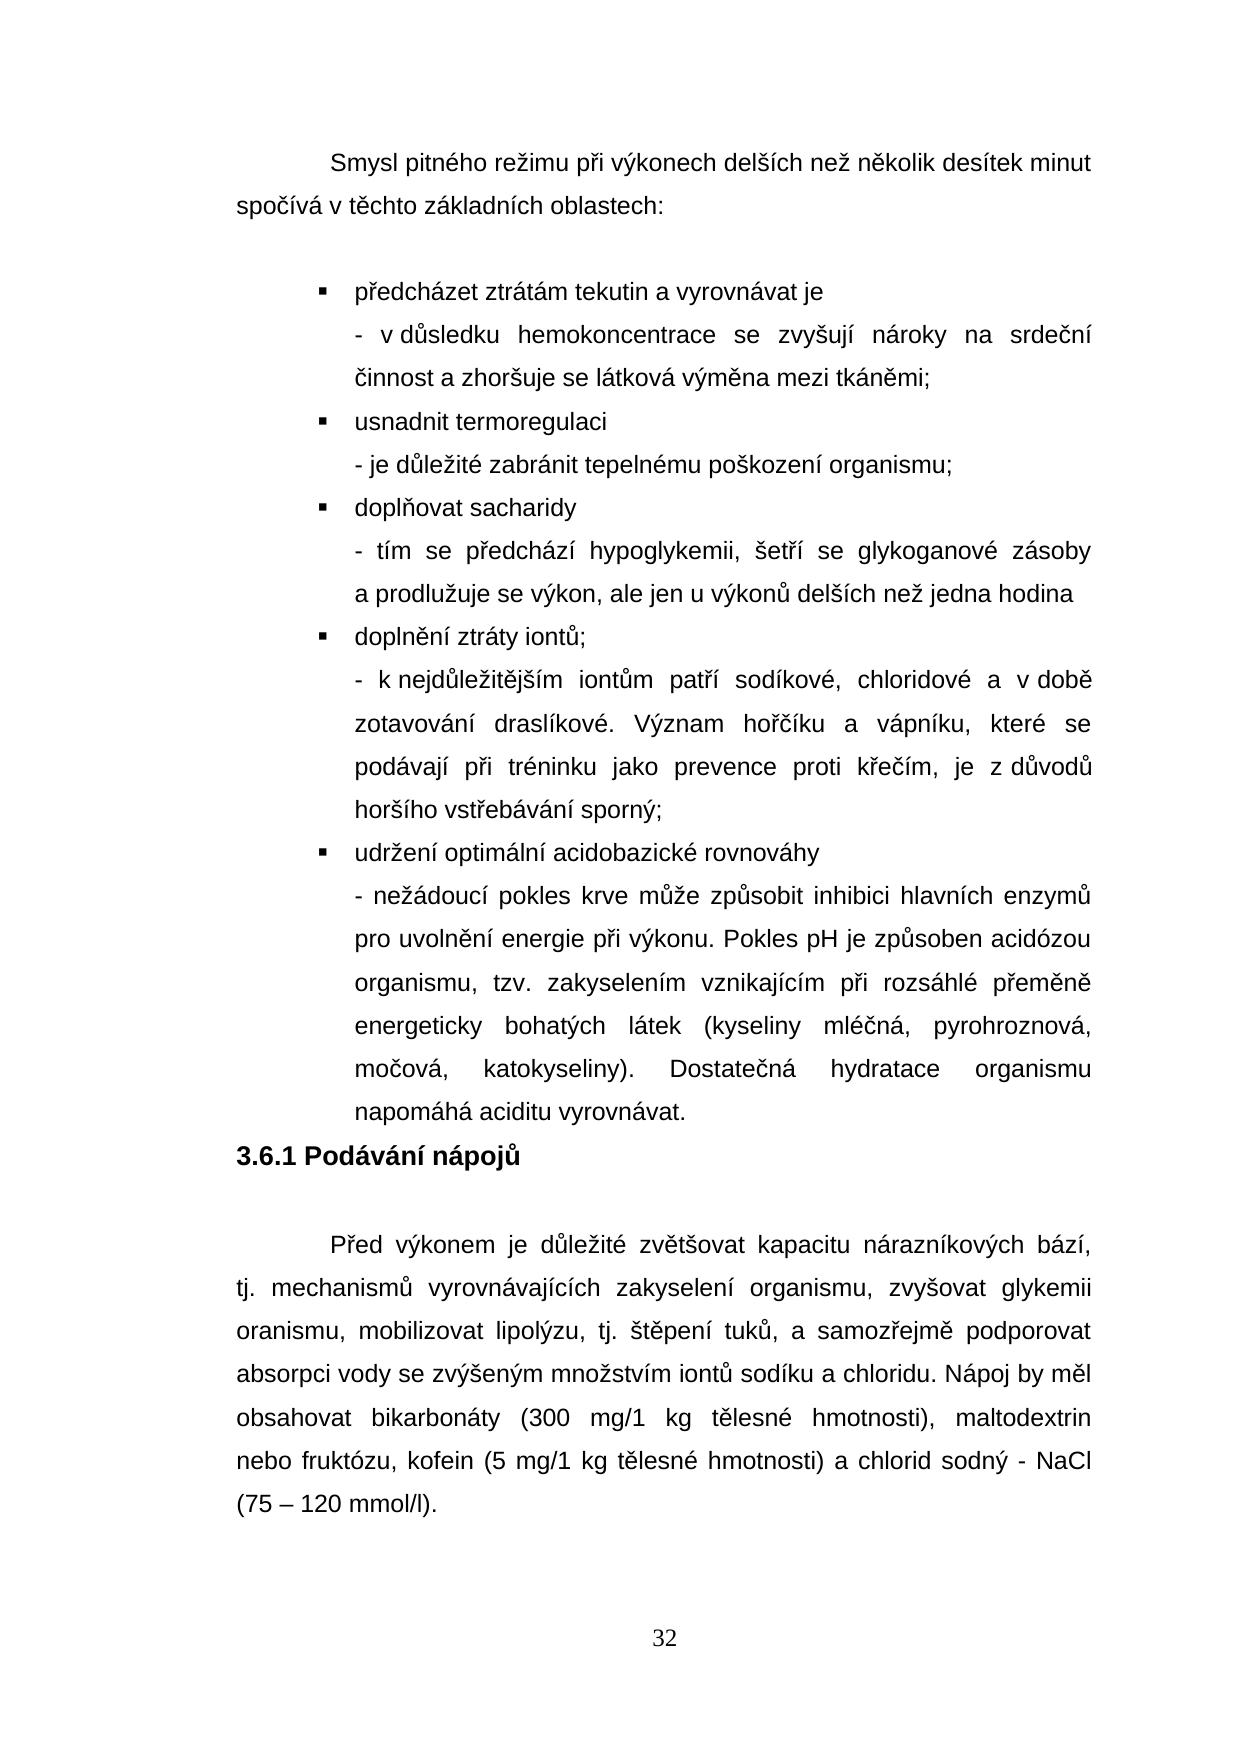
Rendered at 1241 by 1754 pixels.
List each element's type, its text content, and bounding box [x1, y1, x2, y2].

text Před výkonem je důležité zvětšovat kapacitu nárazníkových bází, tj. mechanismů vyrovnávajících zakyselení organismu, zvyšovat glykemii oranismu, mobilizovat lipolýzu, tj. štěpení tuků, a samozřejmě podporovat absorpci vody se zvýšeným množstvím iontů sodíku a chloridu. Nápoj by měl obsahovat bikarbonáty (300 mg/1 kg tělesné hmotnosti), maltodextrin nebo fruktózu, kofein (5 mg/1 kg tělesné hmotnosti) a chlorid sodný - NaCl (75 – 120 mmol/l). [236, 1230, 1093, 1517]
list udržení optimální acidobazické rovnováhy [317, 838, 1093, 867]
text - k nejdůležitějším iontům patří sodíkové, chloridové a v době zotavování draslíkové. Význam hořčíku a vápníku, které se podávají při tréninku jako prevence proti křečím, je z důvodů horšího vstřebávání sporný; [354, 666, 1093, 824]
list doplňovat sacharidy [317, 493, 1093, 522]
text - tím se předchází hypoglykemii, šetří se glykoganové zásoby a prodlužuje se výkon, ale jen u výkonů delších než jedna hodina [354, 536, 1093, 608]
subtitle 3.6.1 Podávání nápojů [236, 1140, 1093, 1171]
list doplnění ztráty iontů; [317, 622, 1093, 651]
text - je důležité zabránit tepelnému poškození organismu; [236, 450, 1093, 478]
text - v důsledku hemokoncentrace se zvyšují nároky na srdeční činnost a zhoršuje se látková výměna mezi tkáněmi; [354, 320, 1093, 392]
list předcházet ztrátám tekutin a vyrovnávat je [317, 277, 1093, 306]
text - nežádoucí pokles krve může způsobit inhibici hlavních enzymů pro uvolnění energie při výkonu. Pokles pH je způsoben acidózou organismu, tzv. zakyselením vznikajícím při rozsáhlé přeměně energeticky bohatých látek (kyseliny mléčná, pyrohroznová, močová, katokyseliny). Dostatečná hydratace organismu napomáhá aciditu vyrovnávat. [354, 881, 1093, 1126]
list usnadnit termoregulaci [317, 406, 1093, 435]
text Smysl pitného režimu při výkonech delších než několik desítek minut spočívá v těchto základních oblastech: [236, 148, 1093, 219]
